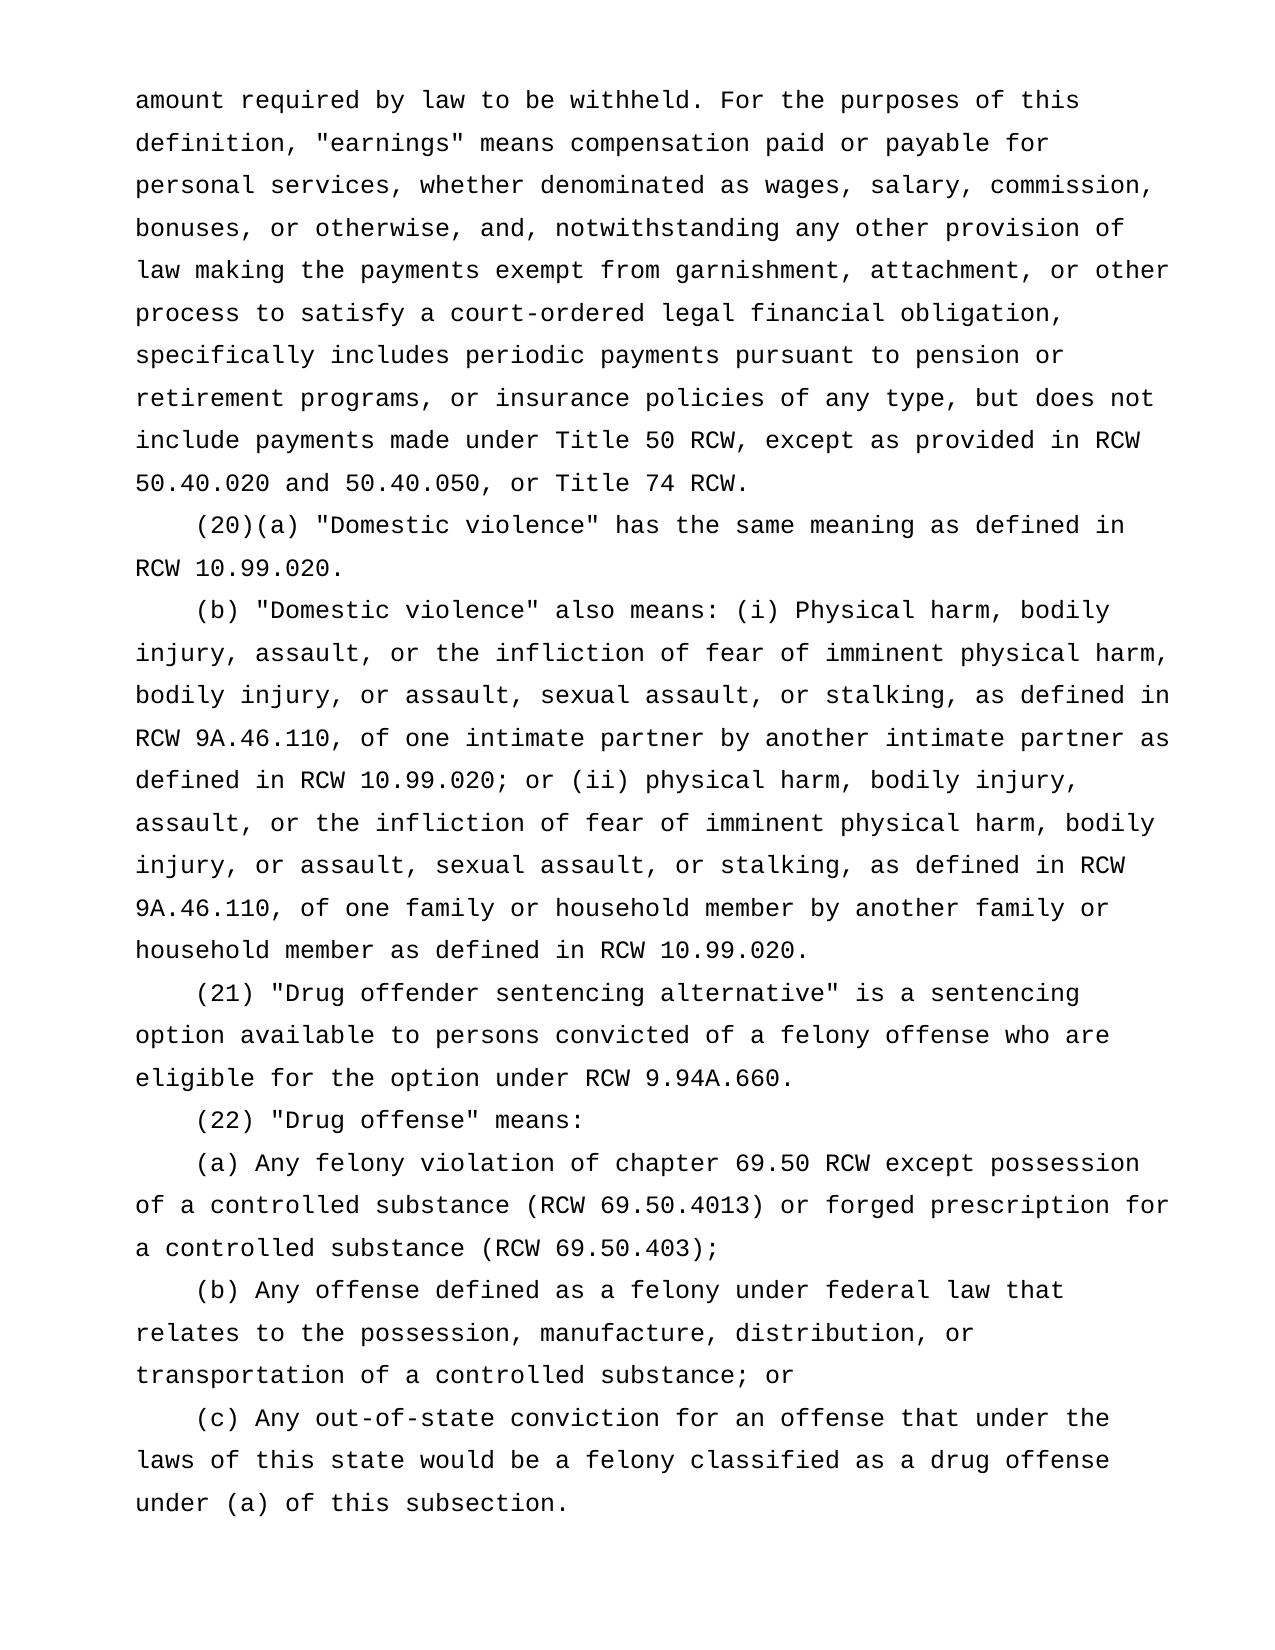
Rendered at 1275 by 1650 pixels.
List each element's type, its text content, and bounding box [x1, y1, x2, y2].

text (21) "Drug offender sentencing alternative" is a sentencing option available to persons convicted of a felony offense who are eligible for the option under RCW 9.94A.660. [135, 967, 1170, 1095]
text (b) Any offense defined as a felony under federal law that relates to the possession, manufacture, distribution, or transportation of a controlled substance; or [135, 1265, 1170, 1392]
text (20)(a) "Domestic violence" has the same meaning as defined in RCW 10.99.020. [135, 500, 1170, 585]
text (a) Any felony violation of chapter 69.50 RCW except possession of a controlled substance (RCW 69.50.4013) or forged prescription for a controlled substance (RCW 69.50.403); [135, 1137, 1170, 1265]
text (b) "Domestic violence" also means: (i) Physical harm, bodily injury, assault, or the infliction of fear of imminent physical harm, bodily injury, or assault, sexual assault, or stalking, as defined in RCW 9A.46.110, of one intimate partner by another intimate partner as defined in RCW 10.99.020; or (ii) physical harm, bodily injury, assault, or the infliction of fear of imminent physical harm, bodily injury, or assault, sexual assault, or stalking, as defined in RCW 9A.46.110, of one family or household member by another family or household member as defined in RCW 10.99.020. [135, 585, 1170, 967]
text (22) "Drug offense" means: [135, 1095, 1170, 1137]
text (c) Any out-of-state conviction for an offense that under the laws of this state would be a felony classified as a drug offense under (a) of this subsection. [135, 1392, 1170, 1520]
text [135, 75, 1170, 500]
